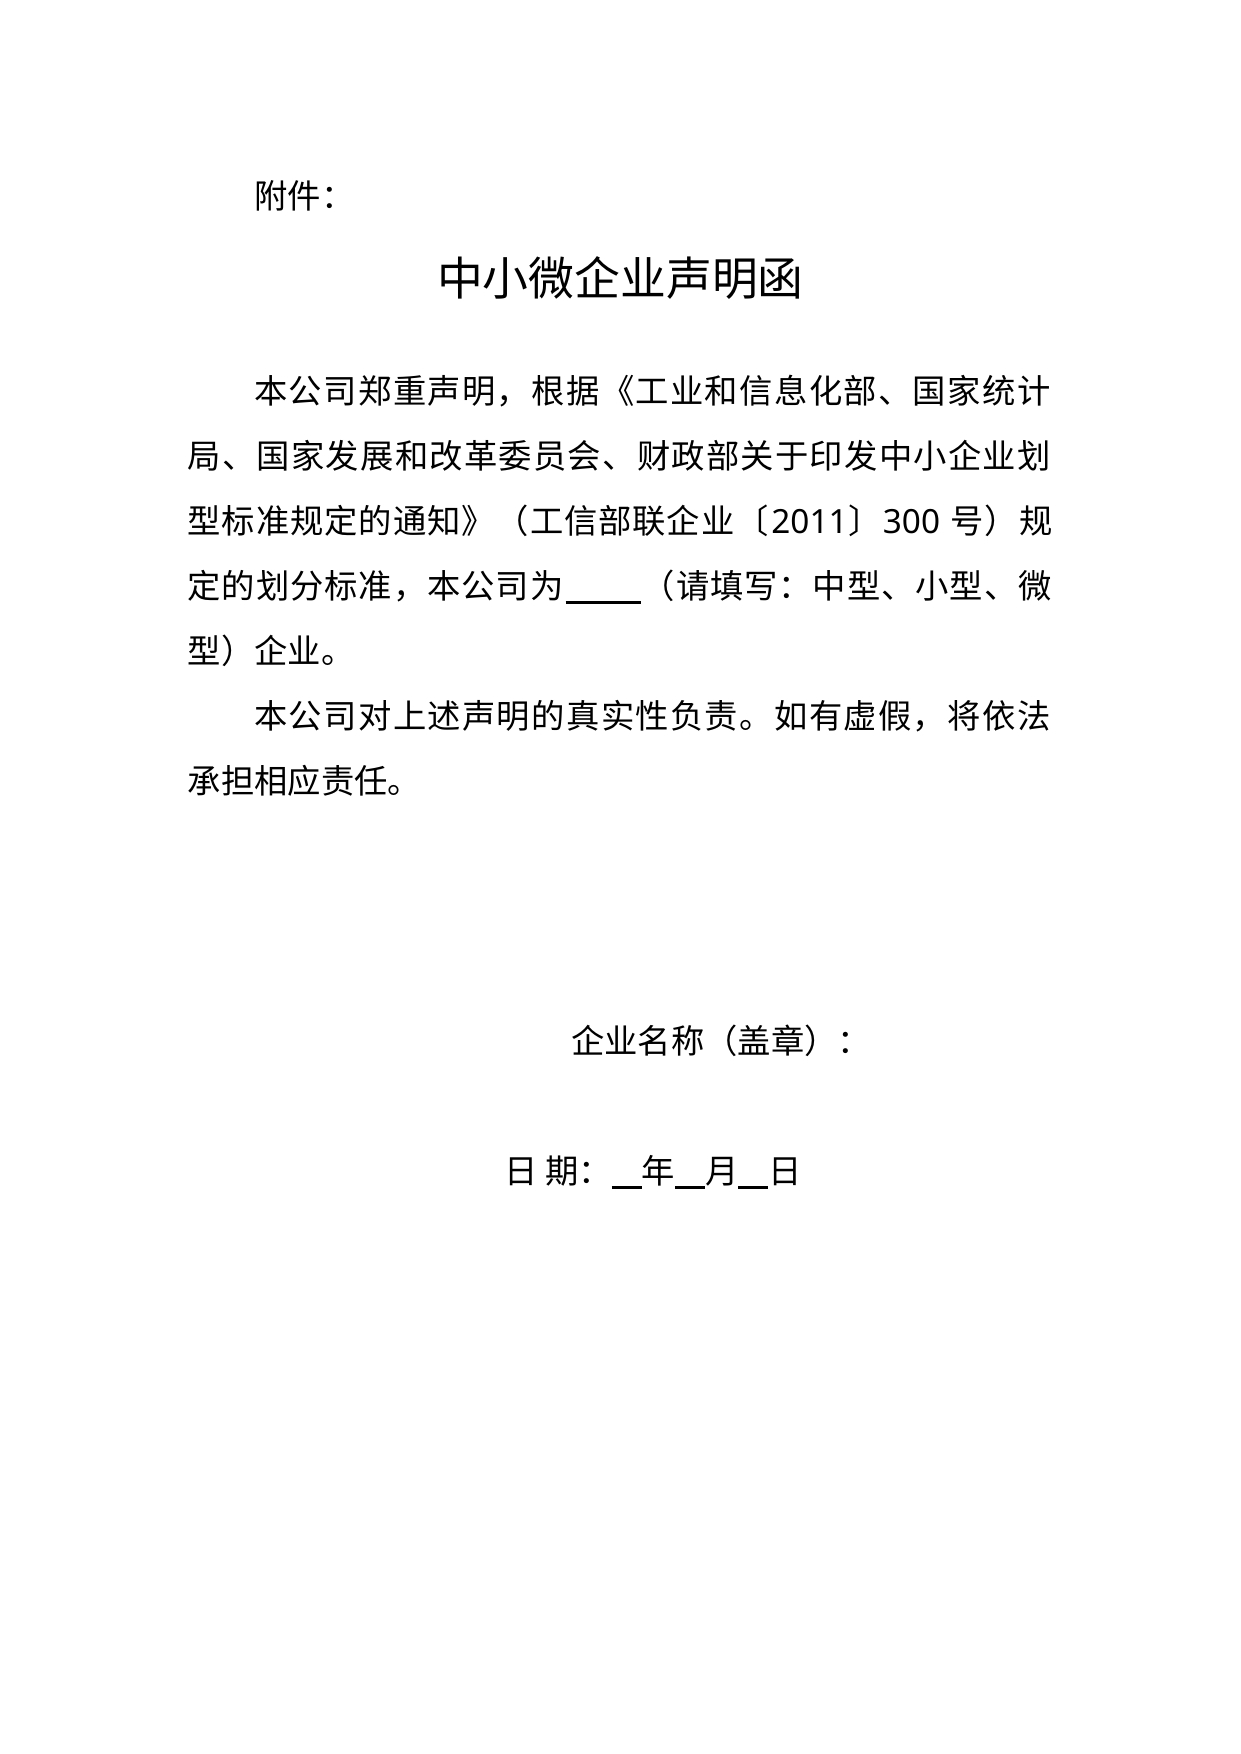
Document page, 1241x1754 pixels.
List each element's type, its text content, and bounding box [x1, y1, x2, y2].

text 本公司对上述声明的真实性负责。如有虚假，将依法承担相应责任。 [187, 682, 1053, 812]
text 附件： [187, 162, 1053, 227]
text 企业名称（盖章）： [187, 1007, 1053, 1072]
text 本公司郑重声明，根据《工业和信息化部、国家统计局、国家发展和改革委员会、财政部关于印发中小企业划型标准规定的通知》（工信部联企业〔2011〕300 号）规定的划分标准，本公司为 （请填写：中型、小型、微型）企业。 [187, 357, 1053, 682]
text 中小微企业声明函 [187, 227, 1053, 324]
text 日 期： 年 月 日 [187, 1137, 1053, 1202]
